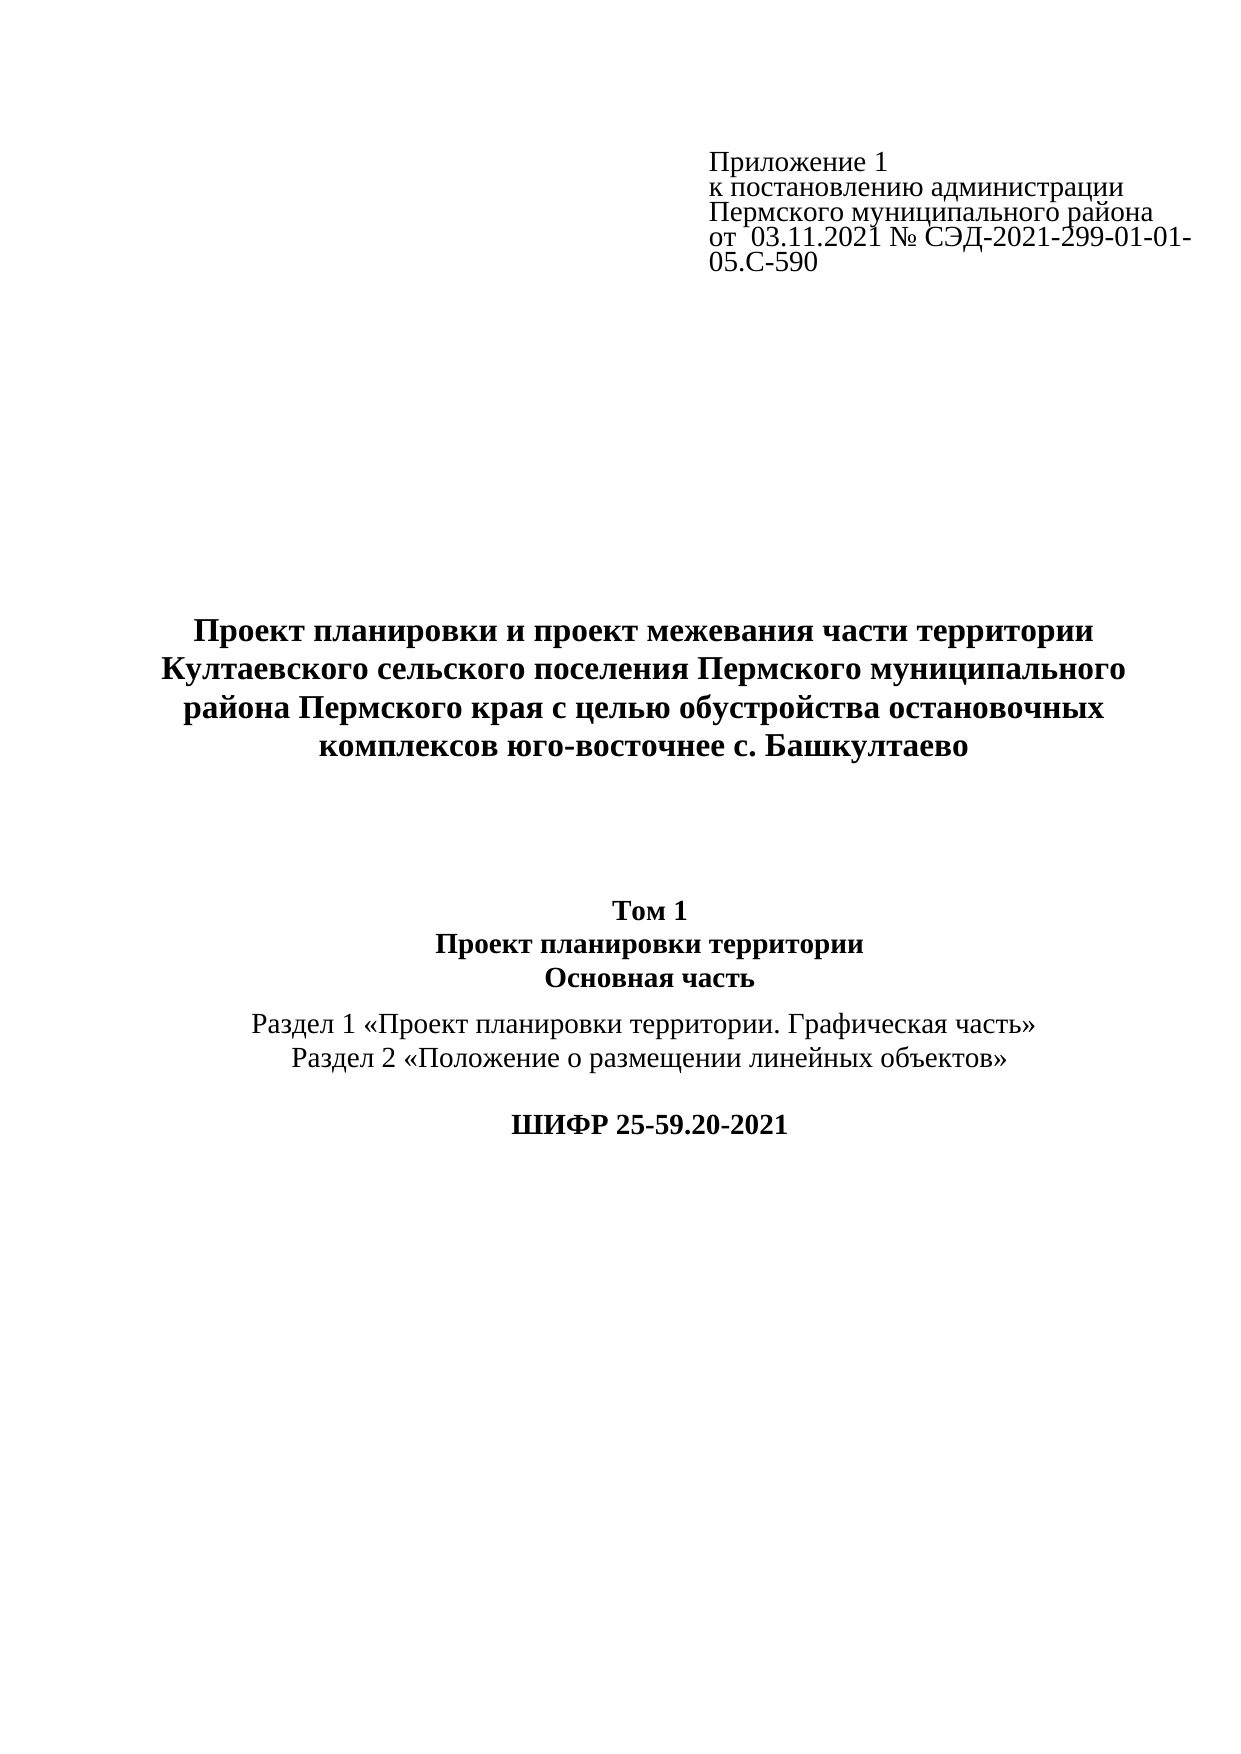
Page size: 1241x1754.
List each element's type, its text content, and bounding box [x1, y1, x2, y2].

text Проект планировки территории [118, 927, 1181, 960]
text Том 1 [118, 893, 1181, 927]
text к постановлению администрации Пермского муниципального района [709, 177, 1211, 227]
text Приложение 1 [709, 152, 1211, 177]
text Проект планировки и проект межевания части территории Култаевского сельского поселения Пермского муниципального района Пермского края с целью обустройства остановочных комплексов юго-восточнее с. Башкултаево [106, 610, 1181, 763]
text от 03.11.2021 № СЭД-2021-299-01-01-05.С-590 [709, 227, 1211, 277]
text Раздел 1 «Проект планировки территории. Графическая часть» [106, 1006, 1181, 1040]
text ШИФР 25-59.20-2021 [118, 1107, 1181, 1140]
text Раздел 2 «Положение о размещении линейных объектов» [118, 1040, 1181, 1073]
text Основная часть [118, 960, 1181, 994]
